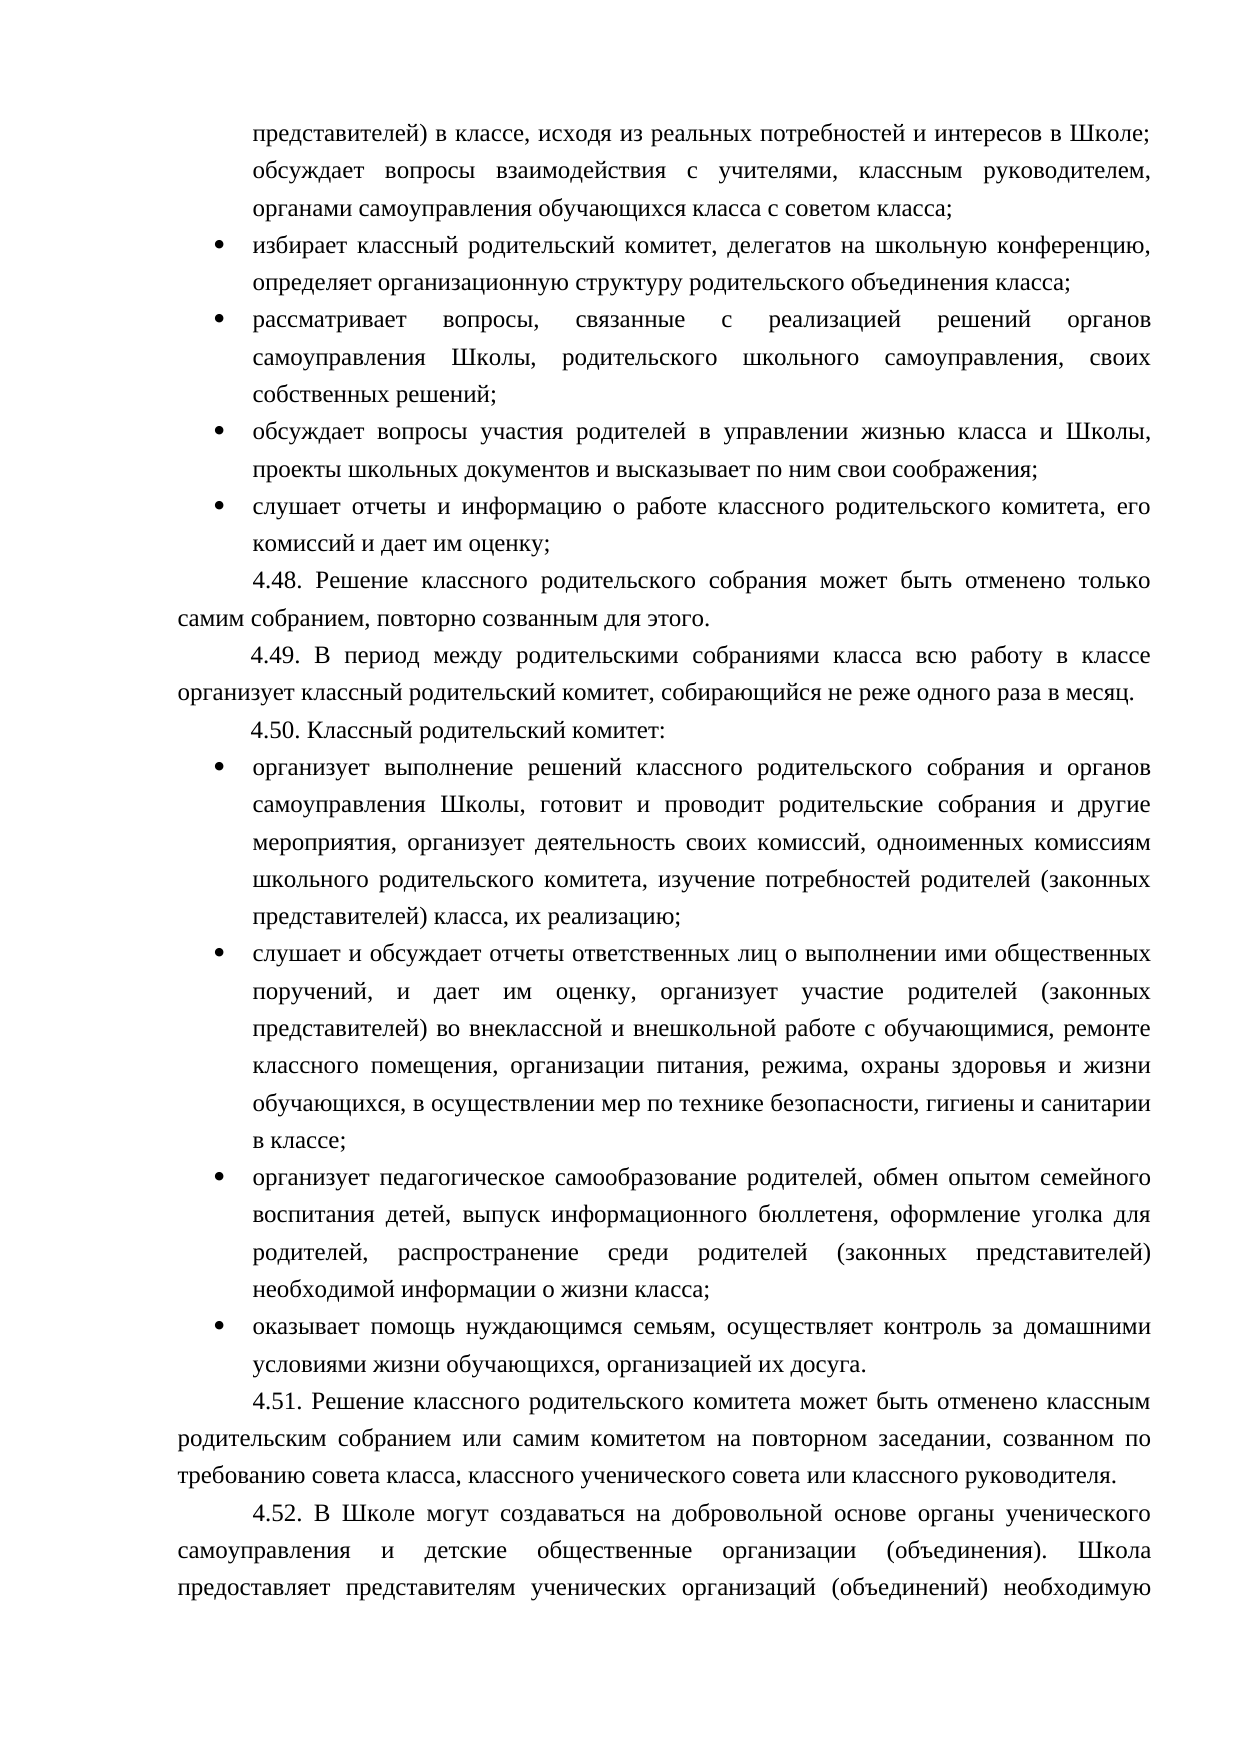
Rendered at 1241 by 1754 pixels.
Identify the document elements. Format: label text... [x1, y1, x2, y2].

text 4.49. В период между родительскими собраниями класса всю работу в классе организует классный родительский комитет, собирающийся не реже одного раза в месяц. [177, 640, 1152, 706]
list рассматривает вопросы, связанные с реализацией решений органов самоуправления Школы, родительского школьного самоуправления, своих собственных решений; [215, 304, 1152, 408]
list организует выполнение решений классного родительского собрания и органов самоуправления Школы, готовит и проводит родительские собрания и другие мероприятия, организует деятельность своих комиссий, одноименных комиссиям школьного родительского комитета, изучение потребностей родителей (законных представителей) класса, их реализацию; [215, 752, 1152, 930]
text 4.48. Решение классного родительского собрания может быть отменено только самим собранием, повторно созванным для этого. [177, 566, 1152, 632]
list оказывает помощь нуждающимся семьям, осуществляет контроль за домашними условиями жизни обучающихся, организацией их досуга. [215, 1311, 1152, 1377]
list организует педагогическое самообразование родителей, обмен опытом семейного воспитания детей, выпуск информационного бюллетеня, оформление уголка для родителей, распространение среди родителей (законных представителей) необходимой информации о жизни класса; [215, 1162, 1152, 1303]
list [215, 118, 1152, 221]
list обсуждает вопросы участия родителей в управлении жизнью класса и Школы, проекты школьных документов и высказывает по ним свои соображения; [215, 416, 1152, 482]
text 4.50. Классный родительский комитет: [177, 715, 1152, 743]
text 4.51. Решение классного родительского комитета может быть отменено классным родительским собранием или самим комитетом на повторном заседании, созванном по требованию совета класса, классного ученического совета или классного руководителя. [177, 1386, 1152, 1489]
list избирает классный родительский комитет, делегатов на школьную конференцию, определяет организационную структуру родительского объединения класса; [215, 230, 1152, 296]
list слушает и обсуждает отчеты ответственных лиц о выполнении ими общественных поручений, и дает им оценку, организует участие родителей (законных представителей) во внеклассной и внешкольной работе с обучающимися, ремонте классного помещения, организации питания, режима, охраны здоровья и жизни обучающихся, в осуществлении мер по технике безопасности, гигиены и санитарии в классе; [215, 938, 1152, 1154]
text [177, 1498, 1152, 1601]
list слушает отчеты и информацию о работе классного родительского комитета, его комиссий и дает им оценку; [215, 491, 1152, 557]
